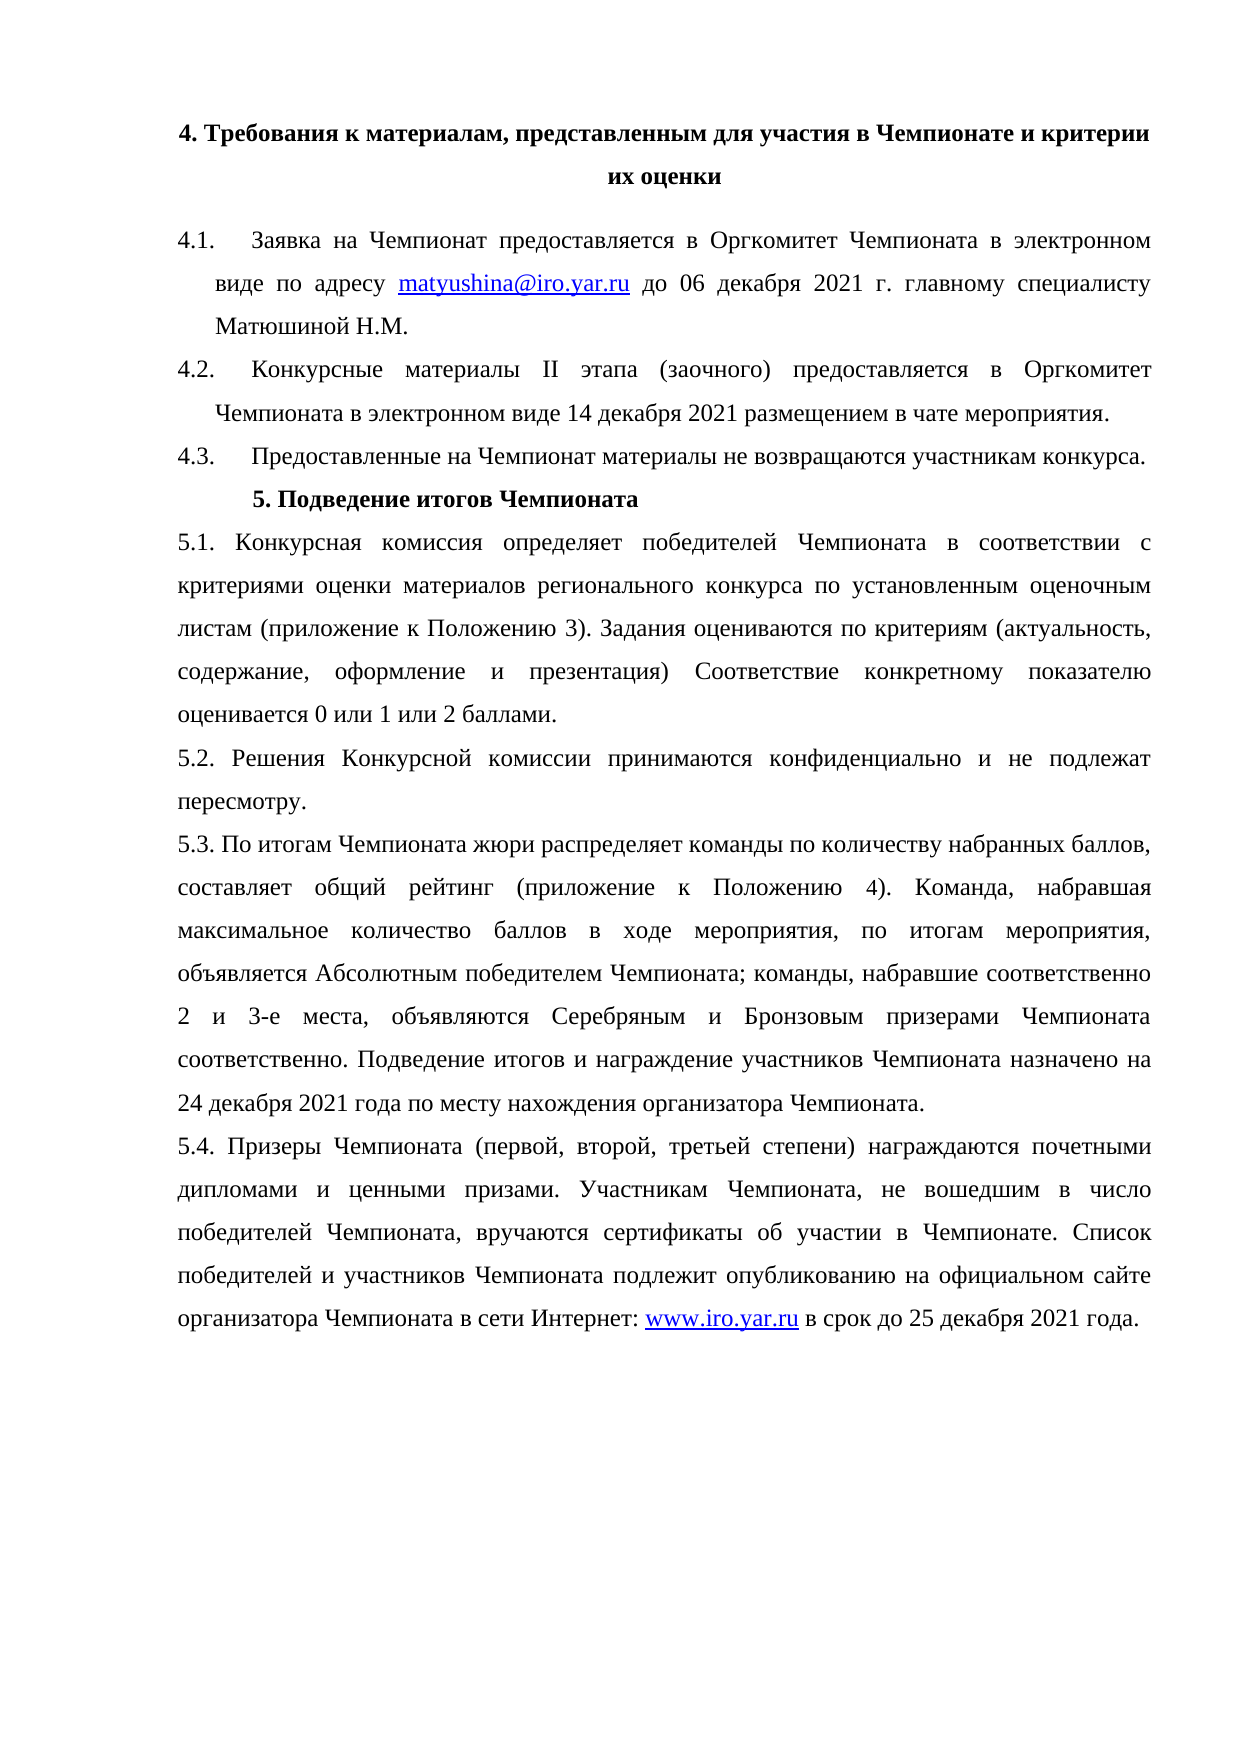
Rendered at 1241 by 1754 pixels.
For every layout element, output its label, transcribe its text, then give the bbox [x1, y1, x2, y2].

list Предоставленные на Чемпионат материалы не возвращаются участникам конкурса. [177, 441, 1152, 469]
list Конкурсные материалы II этапа (заочного) предоставляется в Оргкомитет Чемпионата в электронном виде 14 декабря 2021 размещением в чате мероприятия. [177, 354, 1152, 426]
text 5.1. Конкурсная комиссия определяет победителей Чемпионата в соответствии с критериями оценки материалов регионального конкурса по установленным оценочным листам (приложение к Положению 3). Задания оцениваются по критериям (актуальность, содержание, оформление и презентация) Соответствие конкретному показателю оценивается 0 или 1 или 2 баллами. [177, 527, 1152, 728]
list Заявка на Чемпионат предоставляется в Оргкомитет Чемпионата в электронном виде по адресу matyushina@iro.yar.ru до 06 декабря 2021 г. главному специалисту Матюшиной Н.М. [177, 225, 1152, 340]
text 5.4. Призеры Чемпионата (первой, второй, третьей степени) награждаются почетными дипломами и ценными призами. Участникам Чемпионата, не вошедшим в число победителей Чемпионата, вручаются сертификаты об участии в Чемпионате. Список победителей и участников Чемпионата подлежит опубликованию на официальном сайте организатора Чемпионата в сети Интернет: www.iro.yar.ru в срок до 25 декабря 2021 года. [177, 1131, 1152, 1332]
text 4. Требования к материалам, представленным для участия в Чемпионате и критерии их оценки [177, 118, 1152, 190]
list 5. Подведение итогов Чемпионата [252, 484, 1152, 513]
text 5.2. Решения Конкурсной комиссии принимаются конфиденциально и не подлежат пересмотру. [177, 743, 1152, 814]
text 5.3. По итогам Чемпионата жюри распределяет команды по количеству набранных баллов, составляет общий рейтинг (приложение к Положению 4). Команда, набравшая максимальное количество баллов в ходе мероприятия, по итогам мероприятия, объявляется Абсолютным победителем Чемпионата; команды, набравшие соответственно 2 и 3-е места, объявляются Серебряным и Бронзовым призерами Чемпионата соответственно. Подведение итогов и награждение участников Чемпионата назначено на 24 декабря 2021 года по месту нахождения организатора Чемпионата. [177, 829, 1152, 1116]
